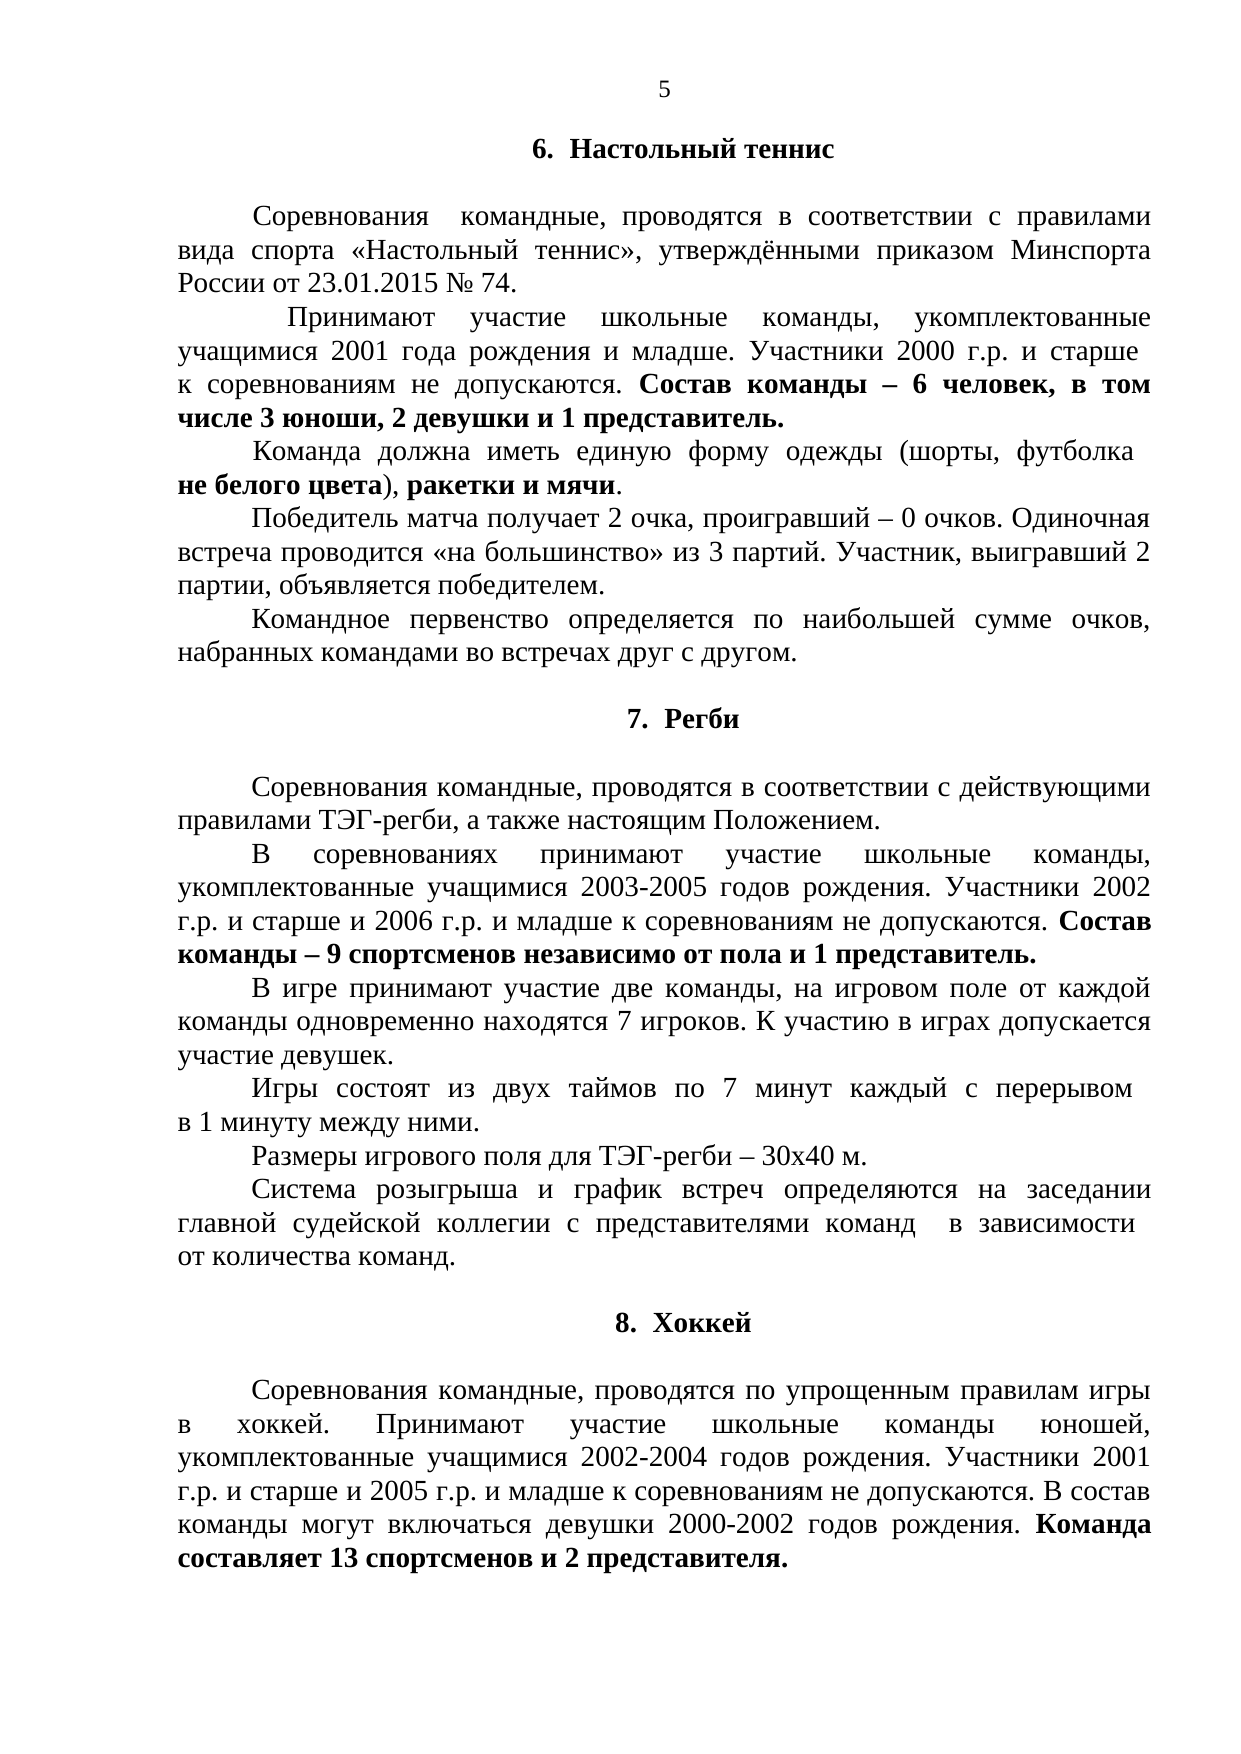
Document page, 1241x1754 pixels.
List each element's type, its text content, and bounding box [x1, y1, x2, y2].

text Принимают участие школьные команды, укомплектованные учащимися 2001 года рождения и младше. Участники 2000 г.р. и старше к соревнованиям не допускаются. Состав команды – 6 человек, в том числе 3 юноши, 2 девушки и 1 представитель. [177, 299, 1152, 433]
text Соревнования командные, проводятся по упрощенным правилам игры в хоккей. Принимают участие школьные команды юношей, укомплектованные учащимися 2002-2004 годов рождения. Участники 2001 г.р. и старше и 2005 г.р. и младше к соревнованиям не допускаются. В состав команды могут включаться девушки 2000-2002 годов рождения. Команда составляет 13 спортсменов и 2 представителя. [177, 1372, 1152, 1574]
text В соревнованиях принимают участие школьные команды, укомплектованные учащимися 2003-2005 годов рождения. Участники 2002 г.р. и старше и 2006 г.р. и младше к соревнованиям не допускаются. Состав команды – 9 спортсменов независимо от пола и 1 представитель. [177, 836, 1152, 970]
list Настольный теннис [215, 131, 1152, 165]
text Система розыгрыша и график встреч определяются на заседании главной судейской коллегии с представителями команд в зависимости от количества команд. [177, 1171, 1152, 1272]
list Хоккей [215, 1305, 1152, 1339]
text Победитель матча получает 2 очка, проигравший – 0 очков. Одиночная встреча проводится «на большинство» из 3 партий. Участник, выигравший 2 партии, объявляется победителем. [177, 500, 1152, 601]
text Соревнования командные, проводятся в соответствии с правилами вида спорта «Настольный теннис», утверждёнными приказом Минспорта России от 23.01.2015 № 74. [177, 198, 1152, 299]
text Игры состоят из двух таймов по 7 минут каждый с перерывом в 1 минуту между ними. [177, 1071, 1152, 1138]
text Размеры игрового поля для ТЭГ-регби – 30х40 м. [177, 1138, 1152, 1171]
text В игре принимают участие две команды, на игровом поле от каждой команды одновременно находятся 7 игроков. К участию в играх допускается участие девушек. [177, 970, 1152, 1071]
text Командное первенство определяется по наибольшей сумме очков, набранных командами во встречах друг с другом. [177, 601, 1152, 668]
text Соревнования командные, проводятся в соответствии с действующими правилами ТЭГ-регби, а также настоящим Положением. [177, 769, 1152, 836]
text Команда должна иметь единую форму одежды (шорты, футболка не белого цвета), ракетки и мячи. [177, 433, 1152, 500]
list Регби [215, 702, 1152, 735]
